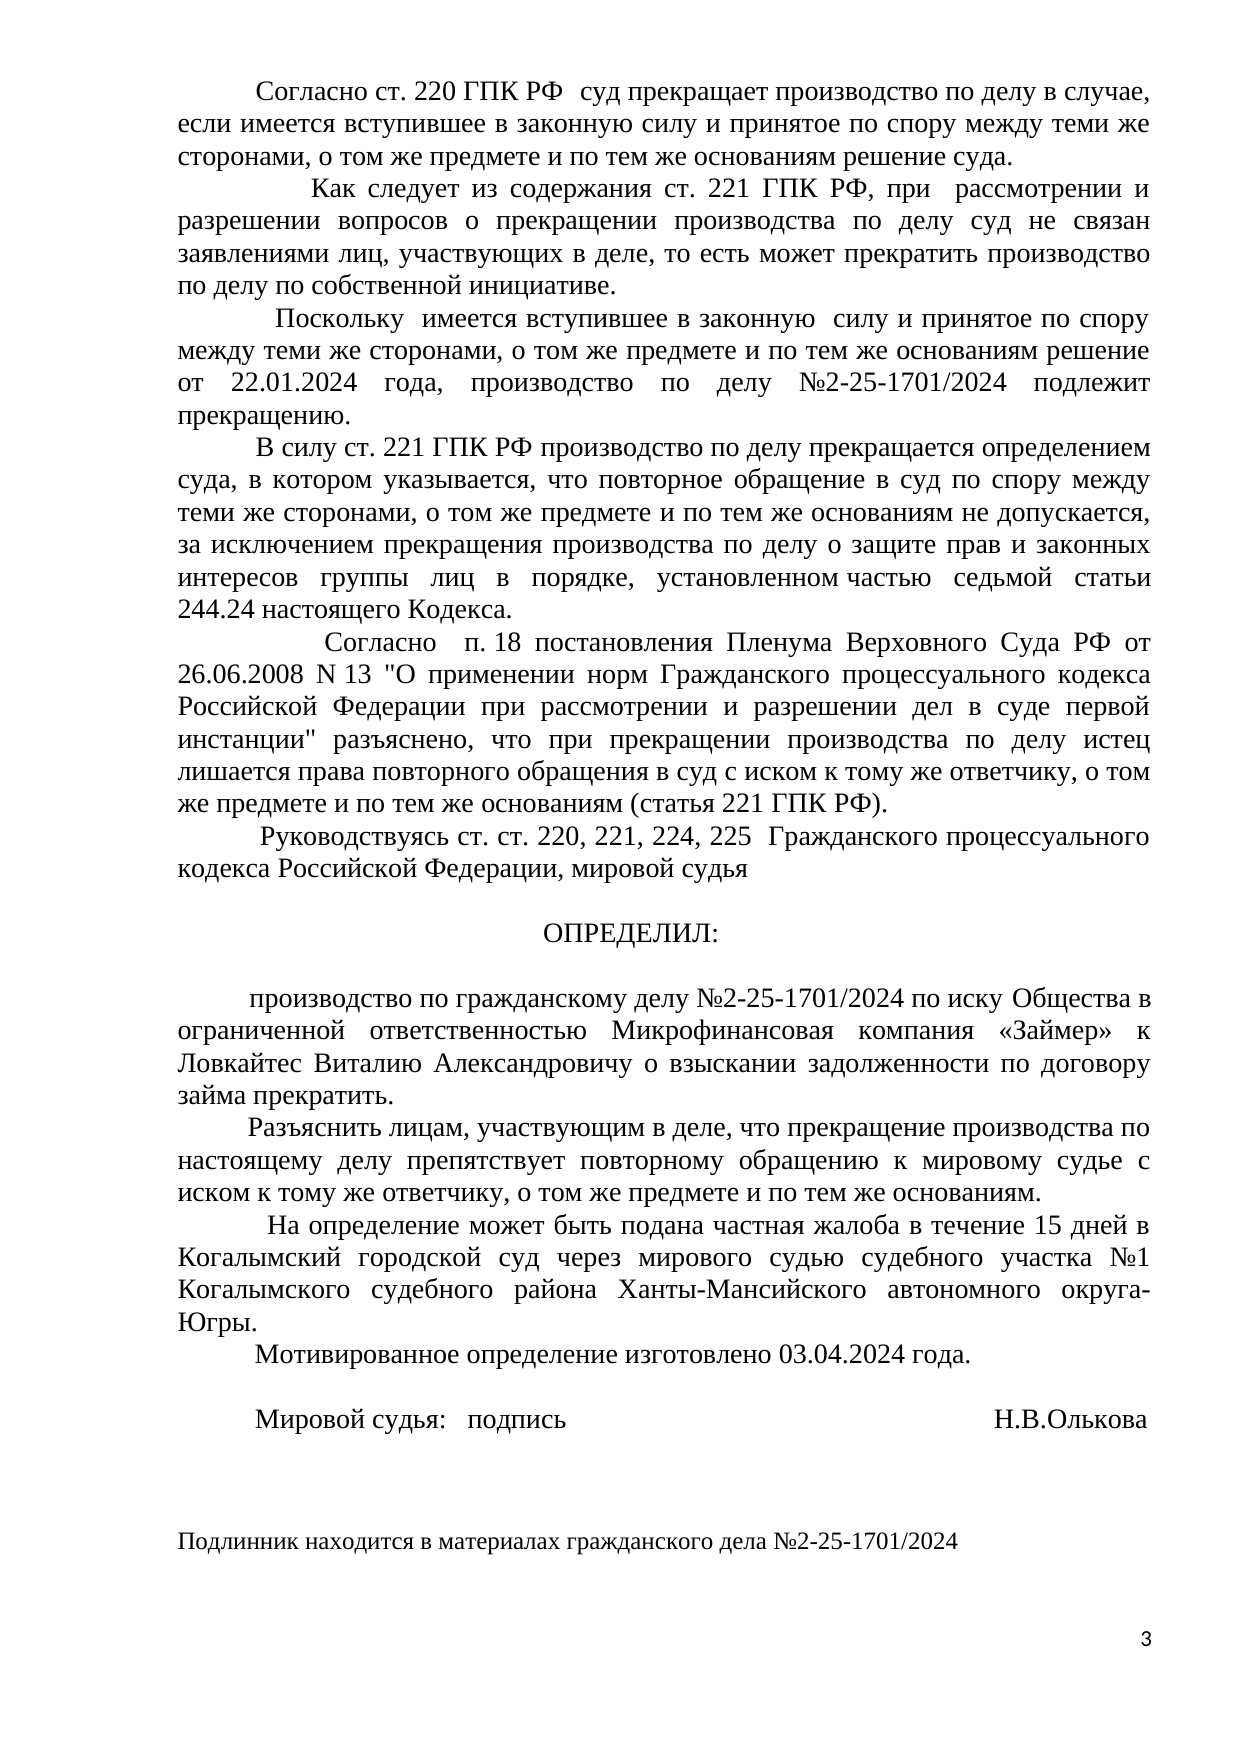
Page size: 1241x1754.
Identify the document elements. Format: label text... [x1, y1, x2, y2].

text Мировой судья: подпись Н.В.Олькова [177, 1402, 1152, 1434]
text Согласно ст. 220 ГПК РФ суд прекращает производство по делу в случае, если имеется вступившее в законную силу и принятое по спору между теми же сторонами, о том же предмете и по тем же основаниям решение суда. [177, 74, 1152, 171]
text Как следует из содержания ст. 221 ГПК РФ, при рассмотрении и разрешении вопросов о прекращении производства по делу суд не связан заявлениями лиц, участвующих в деле, то есть может прекратить производство по делу по собственной инициативе. [177, 171, 1152, 301]
text Поскольку имеется вступившее в законную силу и принятое по спору между теми же сторонами, о том же предмете и по тем же основаниям решение от 22.01.2024 года, производство по делу №2-25-1701/2024 подлежит прекращению. [177, 301, 1152, 430]
text Согласно п. 18 постановления Пленума Верховного Суда РФ от 26.06.2008 N 13 "О применении норм Гражданского процессуального кодекса Российской Федерации при рассмотрении и разрешении дел в суде первой инстанции" разъяснено, что при прекращении производства по делу истец лишается права повторного обращения в суд с иском к тому же ответчику, о том же предмете и по тем же основаниям (статья 221 ГПК РФ). [177, 624, 1152, 819]
text В силу ст. 221 ГПК РФ производство по делу прекращается определением суда, в котором указывается, что повторное обращение в суд по спору между теми же сторонами, о том же предмете и по тем же основаниям не допускается, за исключением прекращения производства по делу о защите прав и законных интересов группы лиц в порядке, установленном частью седьмой статьи 244.24 настоящего Кодекса. [177, 430, 1152, 624]
text Мотивированное определение изготовлено 03.04.2024 года. [177, 1337, 1152, 1370]
text ОПРЕДЕЛИЛ: [177, 916, 1152, 948]
text Разъяснить лицам, участвующим в деле, что прекращение производства по настоящему делу препятствует повторному обращению к мировому судье с иском к тому же ответчику, о том же предмете и по тем же основаниям. [177, 1111, 1152, 1208]
text Руководствуясь ст. ст. 220, 221, 224, 225 Гражданского процессуального кодекса Российской Федерации, мировой судья [177, 819, 1152, 884]
text Подлинник находится в материалах гражданского дела №2-25-1701/2024 [177, 1526, 1152, 1555]
text производство по гражданскому делу №2-25-1701/2024 по иску Общества в ограниченной ответственностью Микрофинансовая компания «Займер» к Ловкайтес Виталию Александровичу о взыскании задолженности по договору займа прекратить. [177, 981, 1152, 1111]
text На определение может быть подана частная жалоба в течение 15 дней в Когалымский городской суд через мирового судью судебного участка №1 Когалымского судебного района Ханты-Мансийского автономного округа-Югры. [177, 1208, 1152, 1337]
